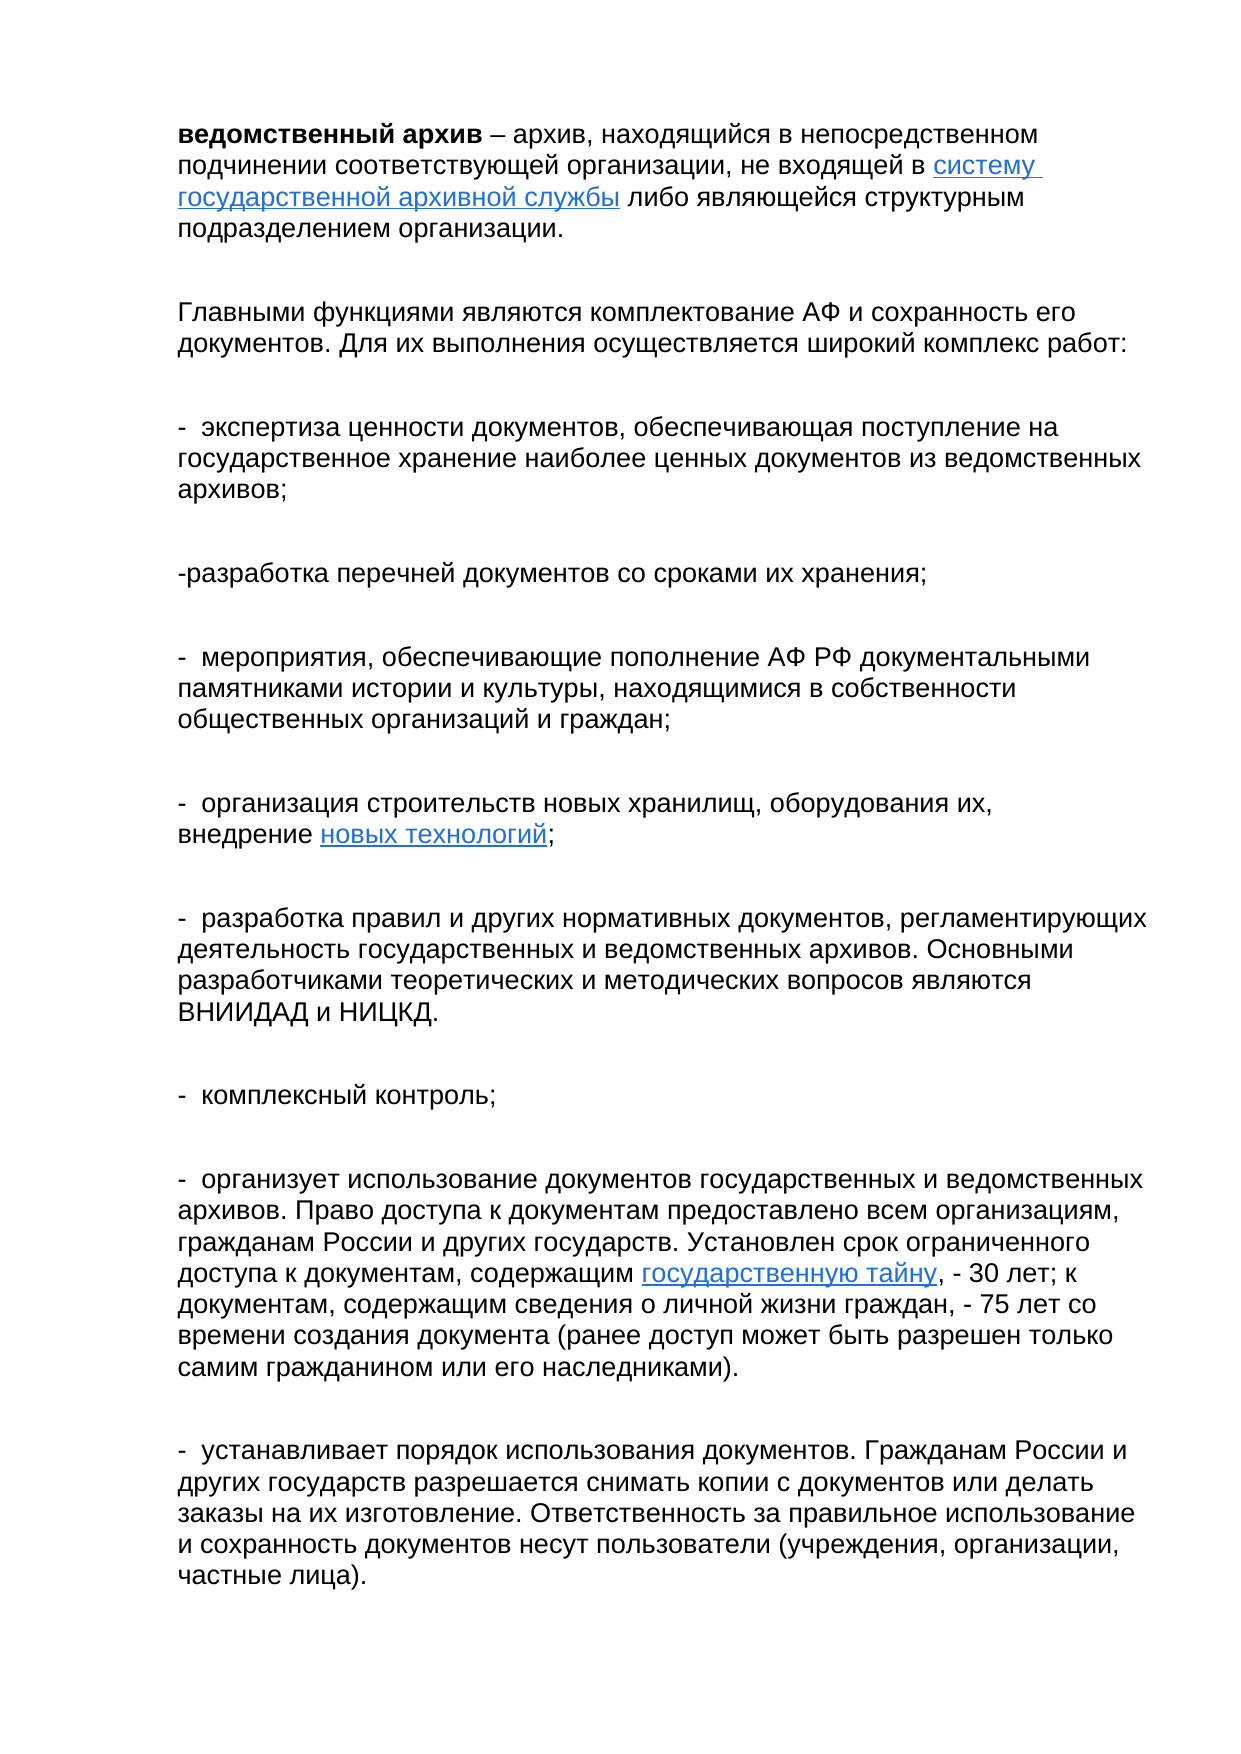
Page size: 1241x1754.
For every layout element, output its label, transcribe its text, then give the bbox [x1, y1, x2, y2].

text Главными функциями являются комплектование АФ и сохранность его документов. Для их выполнения осуществляется широкий комплекс работ: [177, 296, 1152, 358]
text - организует использование документов государственных и ведомственных архивов. Право доступа к документам предоставлено всем организациям, гражданам России и других государств. Установлен срок ограниченного доступа к документам, содержащим государственную тайну, - 30 лет; к документам, содержащим сведения о личной жизни граждан, - 75 лет со времени создания документа (ранее доступ может быть разрешен только самим гражданином или его наследниками). [177, 1163, 1152, 1382]
text -разработка перечней документов со сроками их хранения; [177, 557, 1152, 588]
text - организация строительств новых хранилищ, оборудования их, внедрение новых технологий; [177, 787, 1152, 849]
text - устанавливает порядок использования документов. Гражданам России и других государств разрешается снимать копии с документов или делать заказы на их изготовление. Ответственность за правильное использование и сохранность документов несут пользователи (учреждения, организации, частные лица). [177, 1434, 1152, 1591]
text - экспертиза ценности документов, обеспечивающая поступление на государственное хранение наиболее ценных документов из ведомственных архивов; [177, 411, 1152, 504]
text - разработка правил и других нормативных документов, регламентирующих деятельность государственных и ведомственных архивов. Основными разработчиками теоретических и методических вопросов являются ВНИИДАД и НИЦКД. [177, 902, 1152, 1027]
text ведомственный архив – архив, находящийся в непосредственном подчинении соответствующей организации, не входящей в систему государственной архивной службы либо являющейся структурным подразделением организации. [177, 118, 1152, 243]
text - мероприятия, обеспечивающие пополнение АФ РФ документальными памятниками истории и культуры, находящимися в собственности общественных организаций и граждан; [177, 641, 1152, 734]
text - комплексный контроль; [177, 1079, 1152, 1111]
